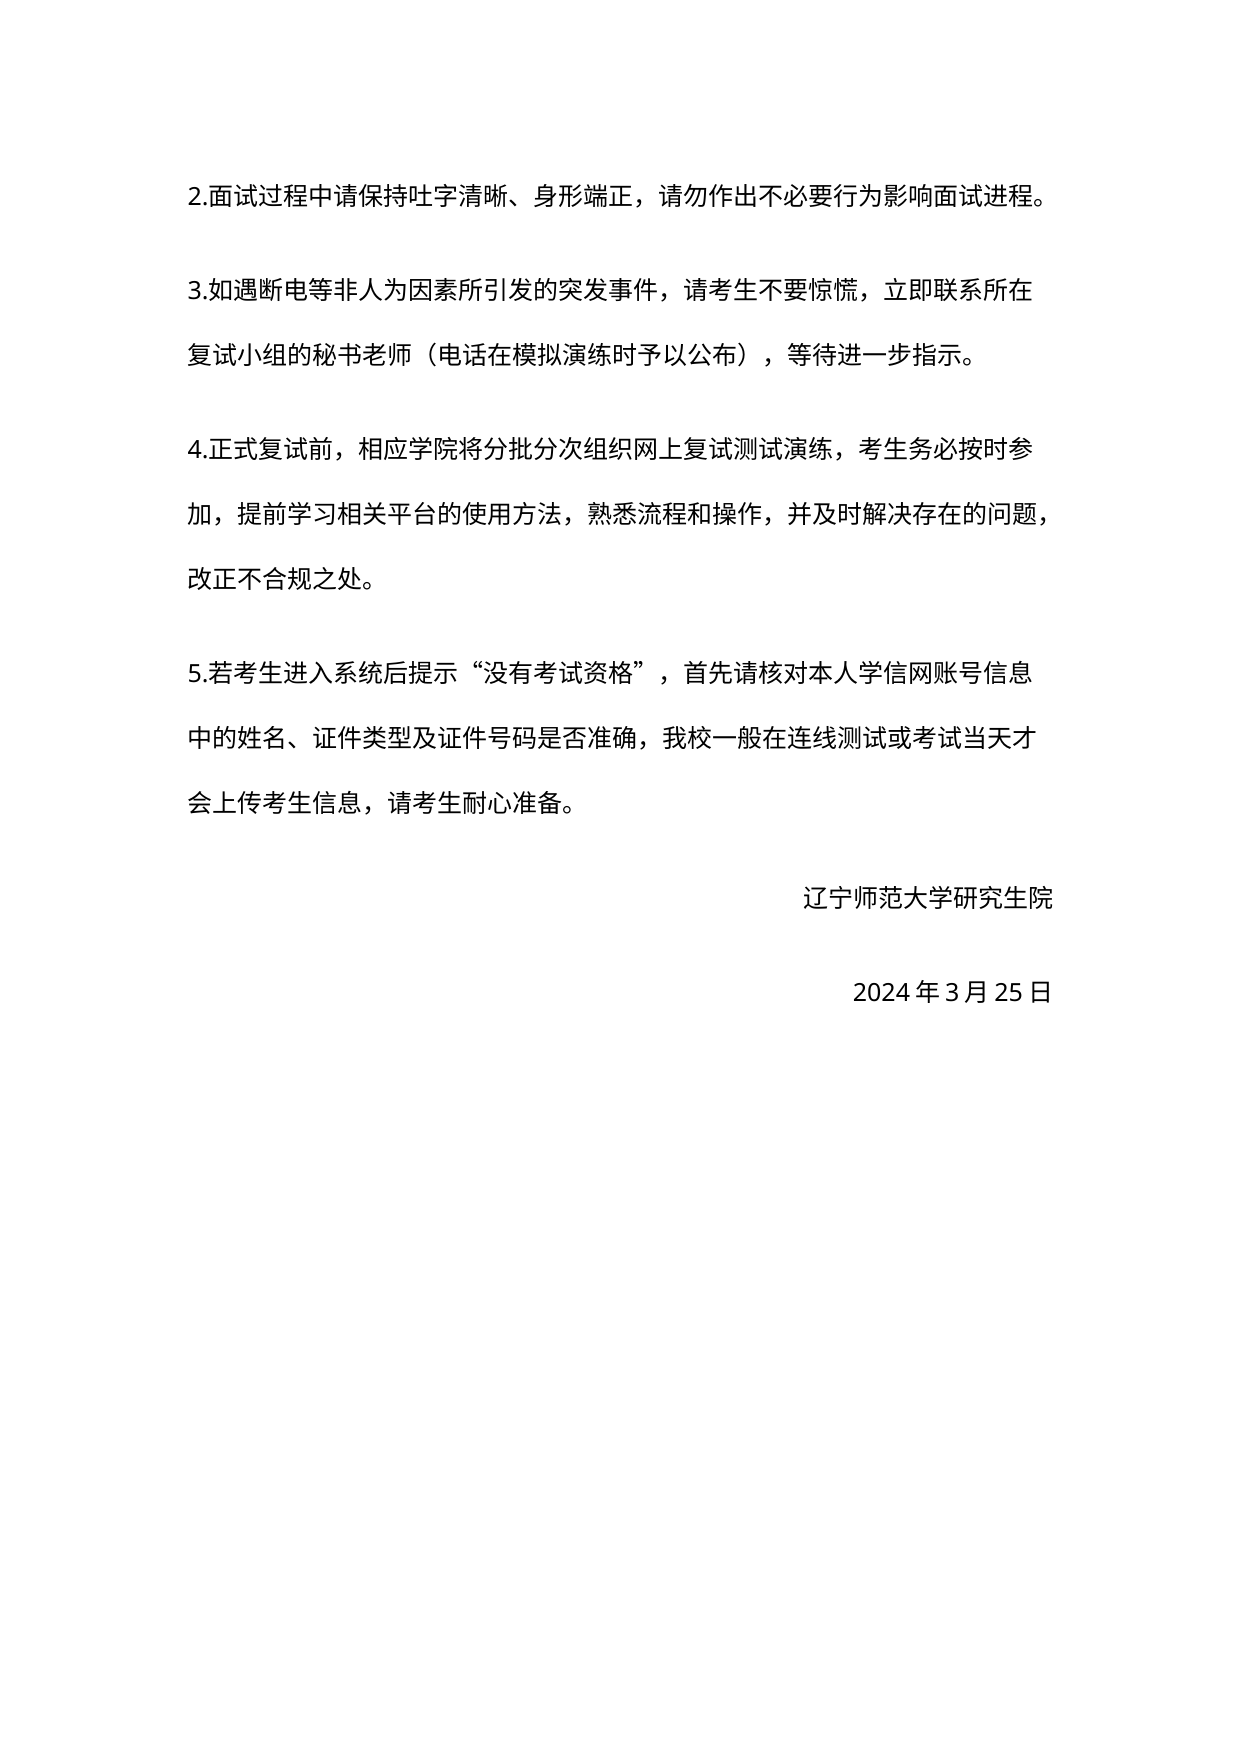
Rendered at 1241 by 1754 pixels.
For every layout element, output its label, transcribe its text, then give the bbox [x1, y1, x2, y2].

text 4.正式复试前，相应学院将分批分次组织网上复试测试演练，考生务必按时参加，提前学习相关平台的使用方法，熟悉流程和操作，并及时解决存在的问题，改正不合规之处。 [187, 415, 1053, 610]
text 2.面试过程中请保持吐字清晰、身形端正，请勿作出不必要行为影响面试进程。 [187, 162, 1053, 227]
text 5.若考生进入系统后提示“没有考试资格”，首先请核对本人学信网账号信息中的姓名、证件类型及证件号码是否准确，我校一般在连线测试或考试当天才会上传考生信息，请考生耐心准备。 [187, 639, 1053, 834]
text 3.如遇断电等非人为因素所引发的突发事件，请考生不要惊慌，立即联系所在复试小组的秘书老师（电话在模拟演练时予以公布），等待进一步指示。 [187, 256, 1053, 386]
text 2024年3月25日 [187, 958, 1053, 1023]
text 辽宁师范大学研究生院 [187, 864, 1053, 929]
